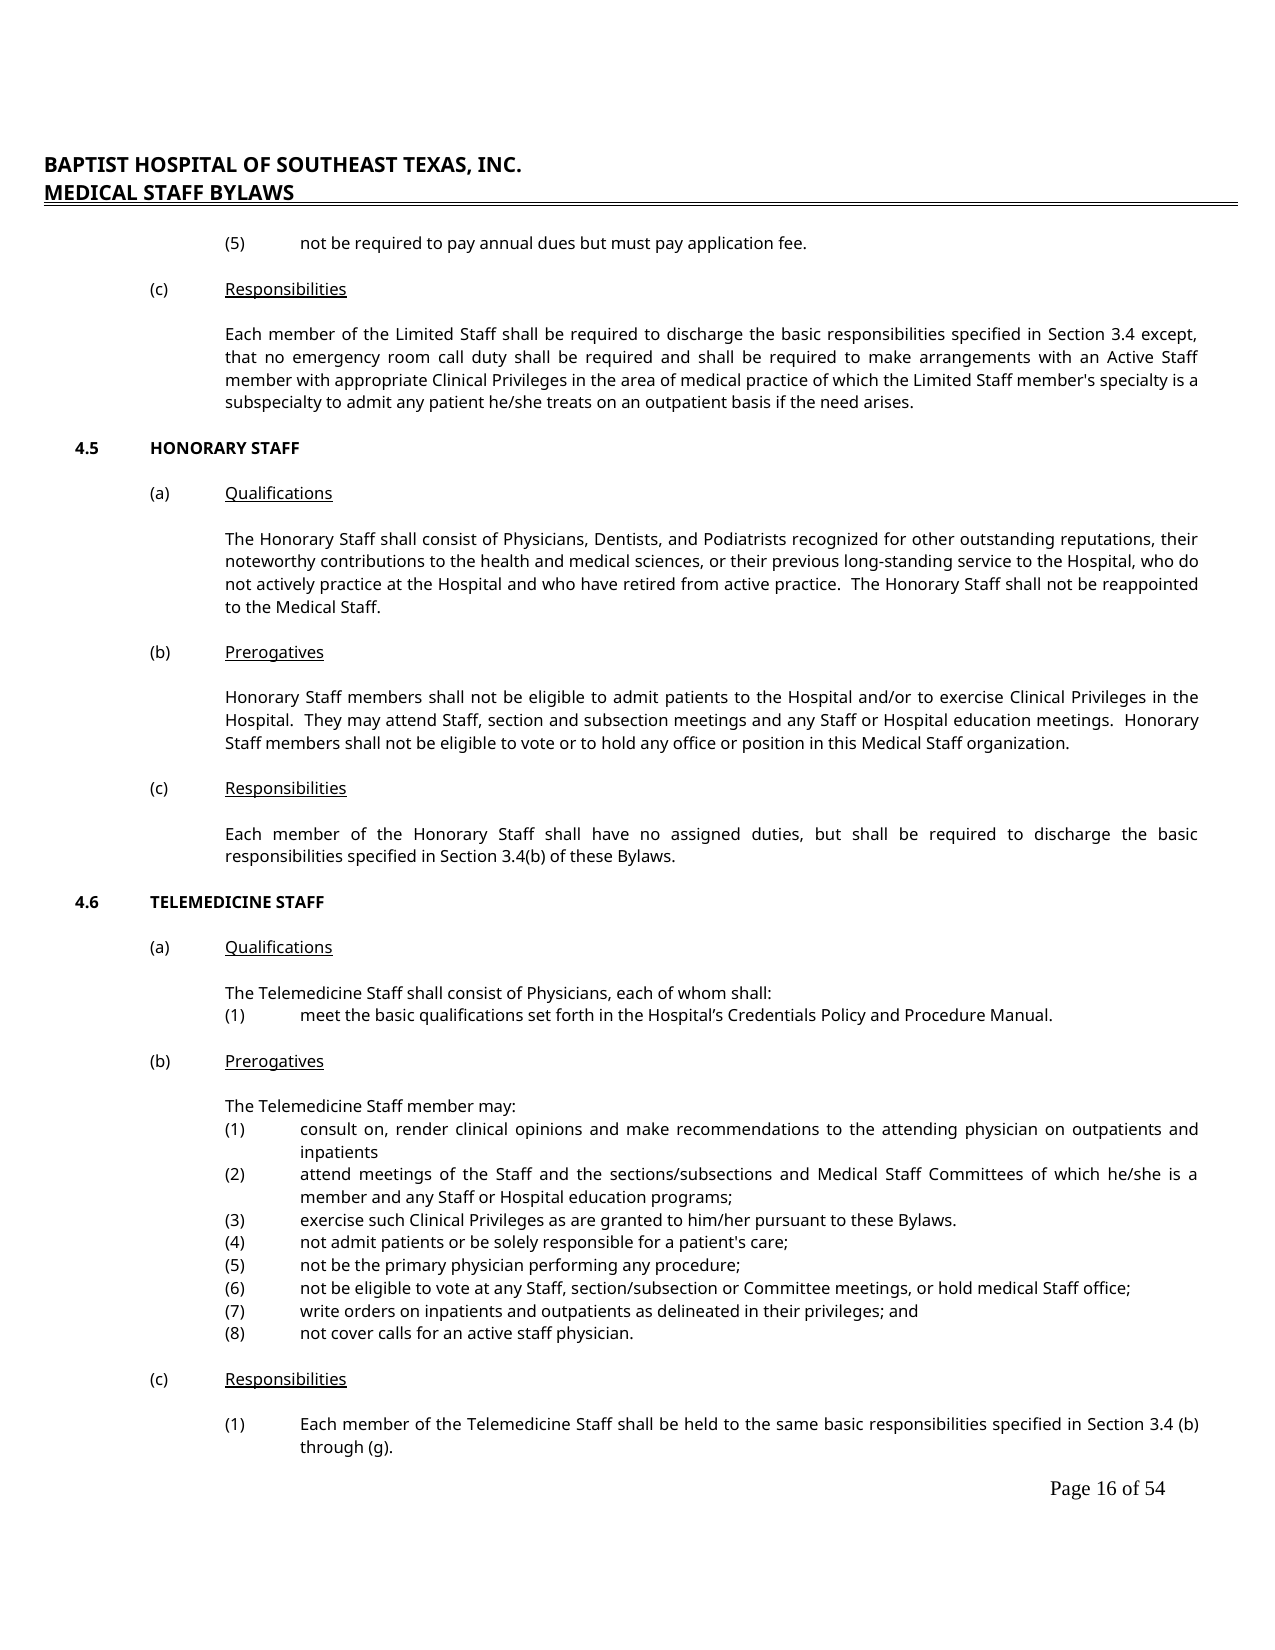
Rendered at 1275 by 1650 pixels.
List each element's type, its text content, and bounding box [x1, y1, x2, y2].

text (c) Responsibilities [150, 277, 1200, 300]
text (4) not admit patients or be solely responsible for a patient's care; [225, 1231, 1200, 1254]
text (2) attend meetings of the Staff and the sections/subsections and Medical Staff Committees of which he/she is a member and any Staff or Hospital education programs; [225, 1163, 1200, 1208]
text (5) not be required to pay annual dues but must pay application fee. [225, 232, 1200, 254]
text (a) Qualifications [150, 482, 1200, 504]
text (b) Prerogatives [150, 641, 1200, 663]
text 4.5 HONORARY STAFF [75, 436, 1200, 459]
text (1) Each member of the Telemedicine Staff shall be held to the same basic responsibilities specified in Section 3.4 (b) through (g). [225, 1413, 1200, 1458]
text The Honorary Staff shall consist of Physicians, Dentists, and Podiatrists recognized for other outstanding reputations, their noteworthy contributions to the health and medical sciences, or their previous long-standing service to the Hospital, who do not actively practice at the Hospital and who have retired from active practice. The Honorary Staff shall not be reappointed to the Medical Staff. [225, 527, 1200, 618]
text (5) not be the primary physician performing any procedure; [225, 1254, 1200, 1276]
text The Telemedicine Staff member may: [225, 1095, 1200, 1117]
text Each member of the Honorary Staff shall have no assigned duties, but shall be required to discharge the basic responsibilities specified in Section 3.4(b) of these Bylaws. [225, 822, 1200, 868]
text (8) not cover calls for an active staff physician. [225, 1322, 1200, 1344]
text (3) exercise such Clinical Privileges as are granted to him/her pursuant to these Bylaws. [225, 1208, 1200, 1231]
text (6) not be eligible to vote at any Staff, section/subsection or Committee meetings, or hold medical Staff office; [225, 1276, 1200, 1299]
text (7) write orders on inpatients and outpatients as delineated in their privileges; and [225, 1299, 1200, 1322]
text (c) Responsibilities [150, 777, 1200, 799]
text (1) consult on, render clinical opinions and make recommendations to the attending physician on outpatients and inpatients [225, 1117, 1200, 1163]
text (a) Qualifications [150, 936, 1200, 958]
text Each member of the Limited Staff shall be required to discharge the basic responsibilities specified in Section 3.4 except, that no emergency room call duty shall be required and shall be required to make arrangements with an Active Staff member with appropriate Clinical Privileges in the area of medical practice of which the Limited Staff member's specialty is a subspecialty to admit any patient he/she treats on an outpatient basis if the need arises. [225, 323, 1200, 413]
text (b) Prerogatives [150, 1049, 1200, 1072]
text (c) Responsibilities [150, 1367, 1200, 1390]
text (1) meet the basic qualifications set forth in the Hospital’s Credentials Policy and Procedure Manual. [225, 1004, 1200, 1027]
text 4.6 TELEMEDICINE STAFF [75, 890, 1200, 913]
text The Telemedicine Staff shall consist of Physicians, each of whom shall: [225, 981, 1200, 1004]
text Honorary Staff members shall not be eligible to admit patients to the Hospital and/or to exercise Clinical Privileges in the Hospital. They may attend Staff, section and subsection meetings and any Staff or Hospital education meetings. Honorary Staff members shall not be eligible to vote or to hold any office or position in this Medical Staff organization. [225, 686, 1200, 754]
